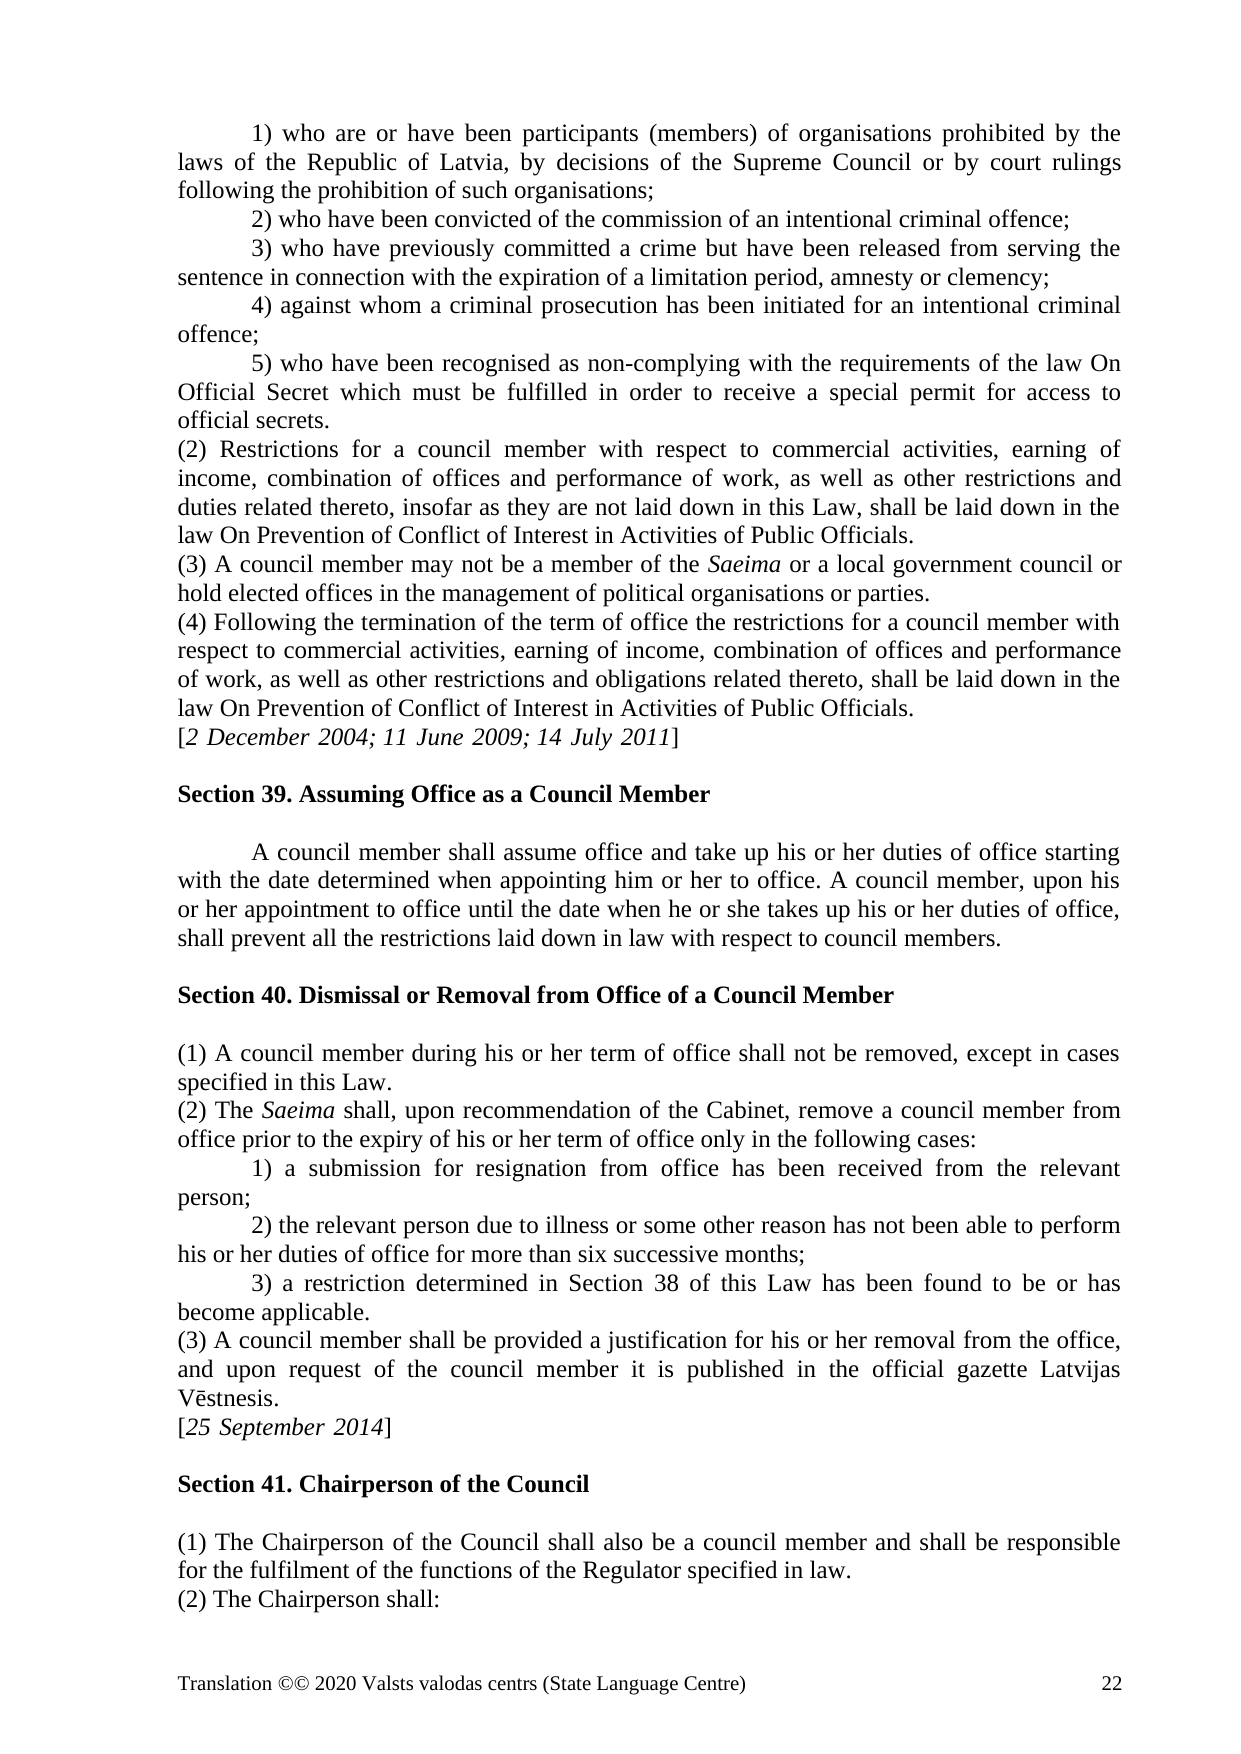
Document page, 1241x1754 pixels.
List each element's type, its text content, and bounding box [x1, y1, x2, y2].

text 4) against whom a criminal prosecution has been initiated for an intentional criminal offence; [177, 291, 1122, 348]
text [2 December 2004; 11 June 2009; 14 July 2011] [177, 722, 1122, 751]
text 3) who have previously committed a crime but have been released from serving the sentence in connection with the expiration of a limitation period, amnesty or clemency; [177, 233, 1122, 291]
text 5) who have been recognised as non-complying with the requirements of the law On Official Secret which must be fulfilled in order to receive a special permit for access to official secrets. [177, 348, 1122, 434]
text 3) a restriction determined in Section 38 of this Law has been found to be or has become applicable. [177, 1268, 1122, 1326]
text [25 September 2014] [177, 1412, 1122, 1441]
text 2) the relevant person due to illness or some other reason has not been able to perform his or her duties of office for more than six successive months; [177, 1211, 1122, 1268]
text Section 40. Dismissal or Removal from Office of a Council Member [177, 981, 1122, 1009]
text (2) The Chairperson shall: [177, 1584, 1122, 1613]
text (3) A council member may not be a member of the Saeima or a local government council or hold elected offices in the management of political organisations or parties. [177, 549, 1122, 607]
text (1) A council member during his or her term of office shall not be removed, except in cases specified in this Law. [177, 1038, 1122, 1096]
text A council member shall assume office and take up his or her duties of office starting with the date determined when appointing him or her to office. A council member, upon his or her appointment to office until the date when he or she takes up his or her duties of office, shall prevent all the restrictions laid down in law with respect to council members. [177, 837, 1122, 952]
text (4) Following the termination of the term of office the restrictions for a council member with respect to commercial activities, earning of income, combination of offices and performance of work, as well as other restrictions and obligations related thereto, shall be laid down in the law On Prevention of Conflict of Interest in Activities of Public Officials. [177, 607, 1122, 722]
text (1) The Chairperson of the Council shall also be a council member and shall be responsible for the fulfilment of the functions of the Regulator specified in law. [177, 1527, 1122, 1584]
text 1) a submission for resignation from office has been received from the relevant person; [177, 1153, 1122, 1211]
text (2) The Saeima shall, upon recommendation of the Cabinet, remove a council member from office prior to the expiry of his or her term of office only in the following cases: [177, 1096, 1122, 1153]
text 2) who have been convicted of the commission of an intentional criminal offence; [177, 204, 1122, 233]
text (3) A council member shall be provided a justification for his or her removal from the office, and upon request of the council member it is published in the official gazette Latvijas Vēstnesis. [177, 1326, 1122, 1412]
text 1) who are or have been participants (members) of organisations prohibited by the laws of the Republic of Latvia, by decisions of the Supreme Council or by court rulings following the prohibition of such organisations; [177, 118, 1122, 204]
text Section 39. Assuming Office as a Council Member [177, 779, 1122, 808]
text (2) Restrictions for a council member with respect to commercial activities, earning of income, combination of offices and performance of work, as well as other restrictions and duties related thereto, insofar as they are not laid down in this Law, shall be laid down in the law On Prevention of Conflict of Interest in Activities of Public Officials. [177, 434, 1122, 549]
text Section 41. Chairperson of the Council [177, 1469, 1122, 1498]
